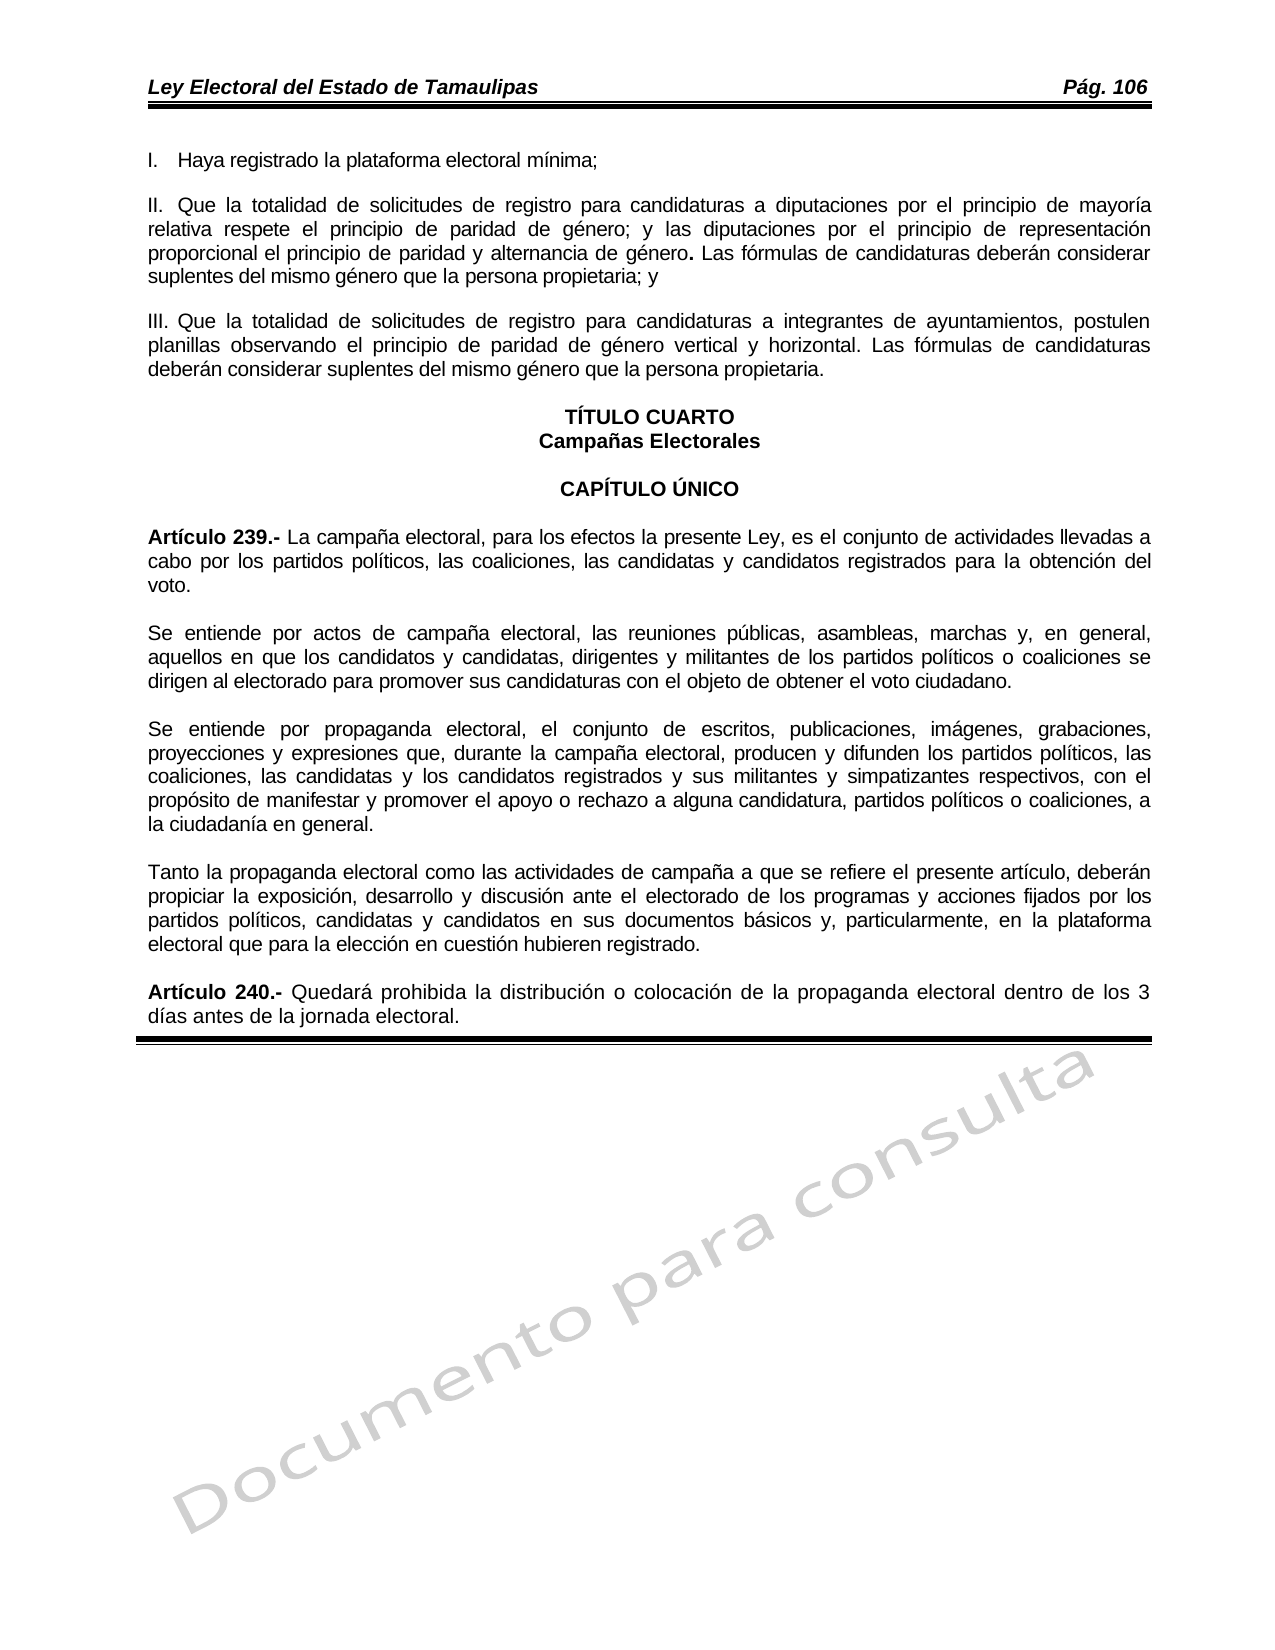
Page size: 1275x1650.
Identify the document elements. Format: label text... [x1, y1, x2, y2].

text Artículo 239.- La campaña electoral, para los efectos la presente Ley, es el conjunto de actividades llevadas a cabo por los partidos políticos, las coaliciones, las candidatas y candidatos registrados para la obtención del voto. [148, 525, 1152, 597]
list Que la totalidad de solicitudes de registro para candidaturas a diputaciones por el principio de mayoría relativa respete el principio de paridad de género; y las diputaciones por el principio de representación proporcional el principio de paridad y alternancia de género. Las fórmulas de candidaturas deberán considerar suplentes del mismo género que la persona propietaria; y [147, 192, 1152, 288]
text Se entiende por actos de campaña electoral, las reuniones públicas, asambleas, marchas y, en general, aquellos en que los candidatos y candidatas, dirigentes y militantes de los partidos políticos o coaliciones se dirigen al electorado para promover sus candidaturas con el objeto de obtener el voto ciudadano. [147, 621, 1152, 692]
text Se entiende por propaganda electoral, el conjunto de escritos, publicaciones, imágenes, grabaciones, proyecciones y expresiones que, durante la campaña electoral, producen y difunden los partidos políticos, las coaliciones, las candidatas y los candidatos registrados y sus militantes y simpatizantes respectivos, con el propósito de manifestar y promover el apoyo o rechazo a alguna candidatura, partidos políticos o coaliciones, a la ciudadanía en general. [148, 716, 1152, 836]
text Artículo 240.- Quedará prohibida la distribución o colocación de la propaganda electoral dentro de los 3 días antes de la jornada electoral. [148, 980, 1152, 1028]
text Campañas Electorales [148, 429, 1152, 453]
text Tanto la propaganda electoral como las actividades de campaña a que se refiere el presente artículo, deberán propiciar la exposición, desarrollo y discusión ante el electorado de los programas y acciones fijados por los partidos políticos, candidatas y candidatos en sus documentos básicos y, particularmente, en la plataforma electoral que para la elección en cuestión hubieren registrado. [148, 860, 1152, 956]
list Que la totalidad de solicitudes de registro para candidaturas a integrantes de ayuntamientos, postulen planillas observando el principio de paridad de género vertical y horizontal. Las fórmulas de candidaturas deberán considerar suplentes del mismo género que la persona propietaria. [147, 309, 1152, 381]
text CAPÍTULO ÚNICO [148, 477, 1152, 501]
list Haya registrado la plataforma electoral mínima; [147, 148, 1152, 172]
text TÍTULO CUARTO [148, 405, 1152, 429]
